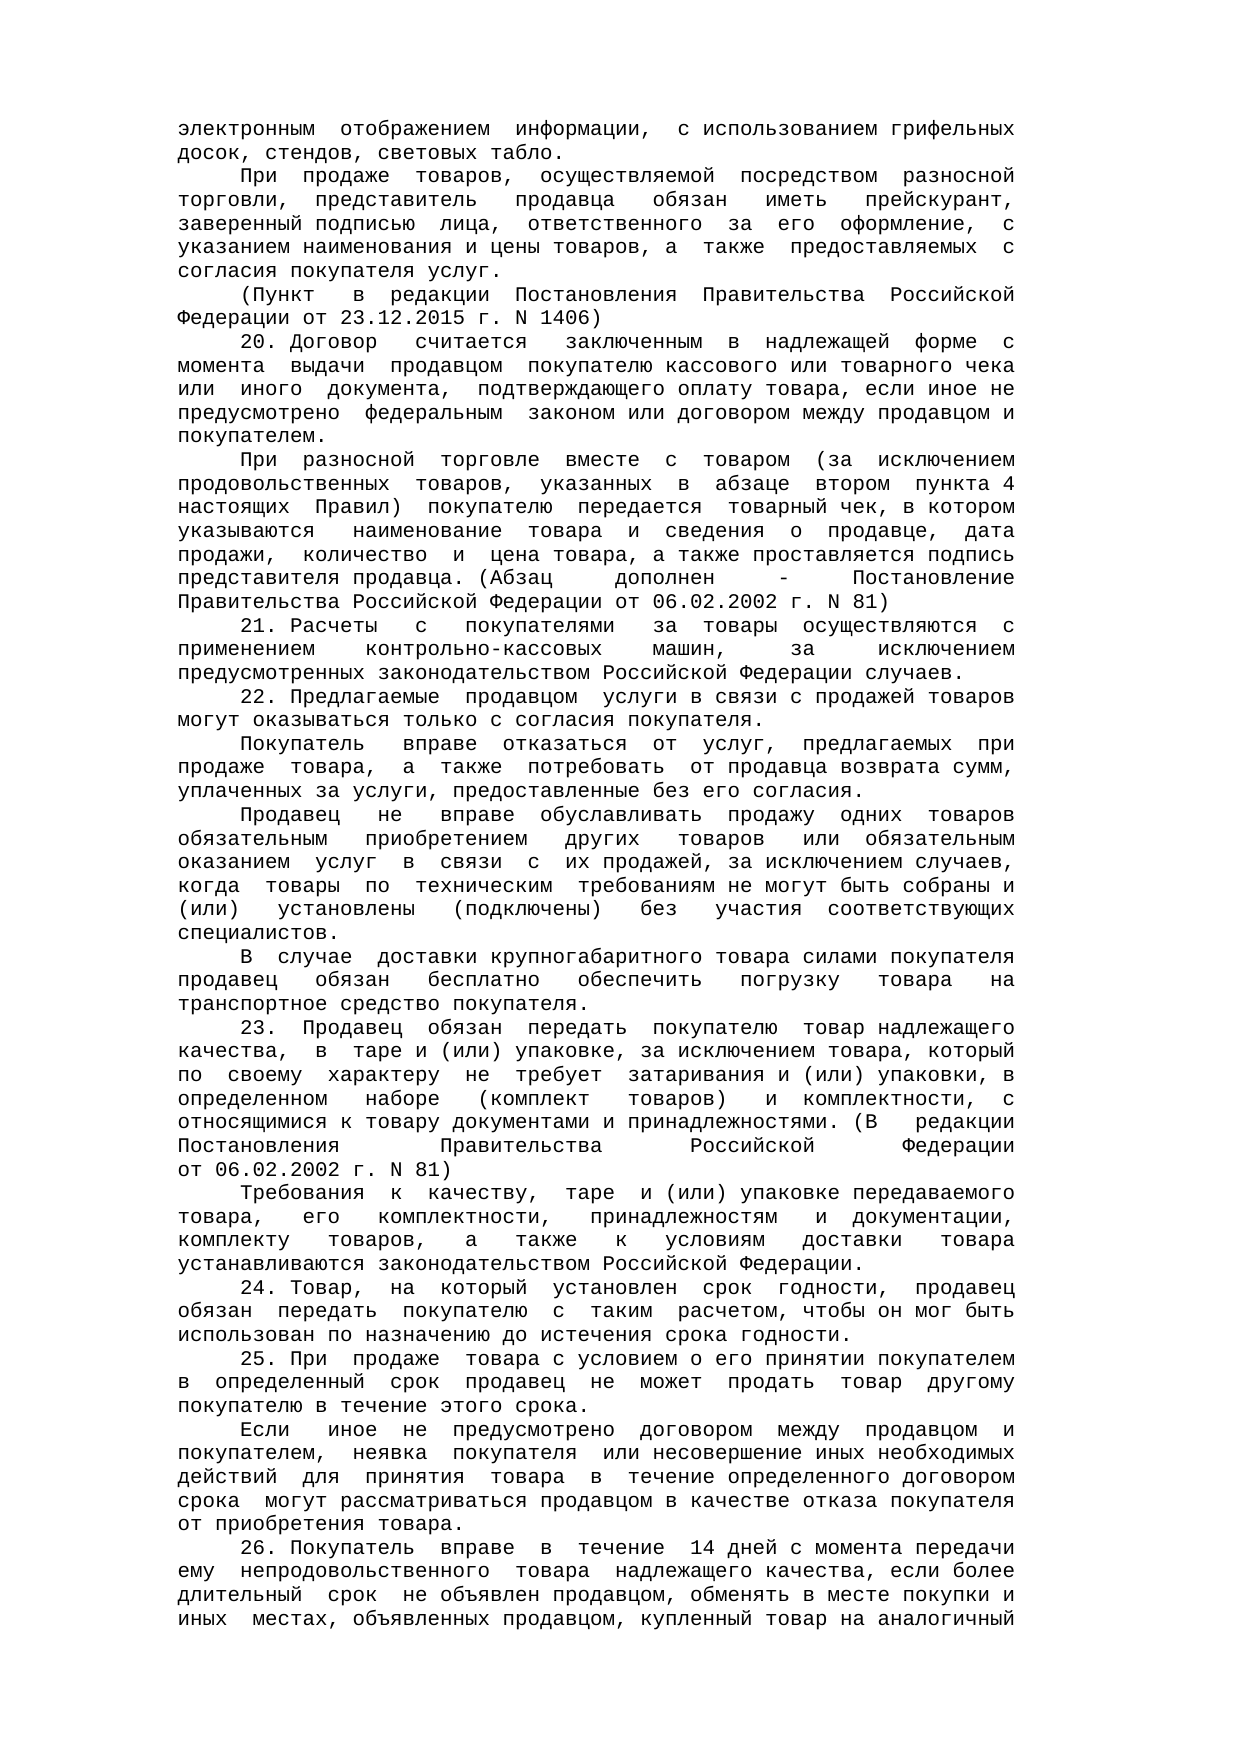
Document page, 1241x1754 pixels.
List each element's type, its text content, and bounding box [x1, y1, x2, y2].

text по своему характеру не требует затаривания и (или) упаковки, в [177, 1064, 1152, 1088]
text действий для принятия товара в течение определенного договором [177, 1466, 1152, 1489]
text использован по назначению до истечения срока годности. [177, 1324, 1152, 1348]
text специалистов. [177, 922, 1152, 946]
text 26. Покупатель вправе в течение 14 дней с момента передачи [177, 1537, 1152, 1561]
text торговли, представитель продавца обязан иметь прейскурант, [177, 189, 1152, 213]
text уплаченных за услуги, предоставленные без его согласия. [177, 780, 1152, 804]
text 25. При продаже товара с условием о его принятии покупателем [177, 1348, 1152, 1371]
text определенном наборе (комплект товаров) и комплектности, с [177, 1088, 1152, 1111]
text применением контрольно-кассовых машин, за исключением [177, 638, 1152, 662]
text обязательным приобретением других товаров или обязательным [177, 827, 1152, 851]
text оказанием услуг в связи с их продажей, за исключением случаев, [177, 851, 1152, 875]
text указываются наименование товара и сведения о продавце, дата [177, 520, 1152, 544]
text электронным отображением информации, с использованием грифельных [177, 118, 1152, 142]
text транспортное средство покупателя. [177, 993, 1152, 1017]
text представителя продавца. (Абзац дополнен - Постановление [177, 567, 1152, 591]
text или иного документа, подтверждающего оплату товара, если иное не [177, 378, 1152, 402]
text комплекту товаров, а также к условиям доставки товара [177, 1229, 1152, 1253]
text При разносной торговле вместе с товаром (за исключением [177, 449, 1152, 473]
text товара, его комплектности, принадлежностям и документации, [177, 1206, 1152, 1229]
text устанавливаются законодательством Российской Федерации. [177, 1253, 1152, 1277]
text Федерации от 23.12.2015 г. N 1406) [177, 307, 1152, 331]
text продавец обязан бесплатно обеспечить погрузку товара на [177, 969, 1152, 993]
text Если иное не предусмотрено договором между продавцом и [177, 1419, 1152, 1442]
text продажи, количество и цена товара, а также проставляется подпись [177, 544, 1152, 567]
text Требования к качеству, таре и (или) упаковке передаваемого [177, 1182, 1152, 1206]
text обязан передать покупателю с таким расчетом, чтобы он мог быть [177, 1300, 1152, 1324]
text когда товары по техническим требованиям не могут быть собраны и [177, 875, 1152, 898]
text от 06.02.2002 г. N 81) [177, 1158, 1152, 1182]
text длительный срок не объявлен продавцом, обменять в месте покупки и [177, 1584, 1152, 1608]
text покупателем. [177, 426, 1152, 449]
text покупателю в течение этого срока. [177, 1395, 1152, 1419]
text заверенный подписью лица, ответственного за его оформление, с [177, 213, 1152, 236]
text Правительства Российской Федерации от 06.02.2002 г. N 81) [177, 591, 1152, 615]
text указанием наименования и цены товаров, а также предоставляемых с [177, 236, 1152, 260]
text продаже товара, а также потребовать от продавца возврата сумм, [177, 757, 1152, 780]
text могут оказываться только с согласия покупателя. [177, 709, 1152, 733]
text 23. Продавец обязан передать покупателю товар надлежащего [177, 1017, 1152, 1040]
text (или) установлены (подключены) без участия соответствующих [177, 898, 1152, 922]
text покупателем, неявка покупателя или несовершение иных необходимых [177, 1442, 1152, 1466]
text 21. Расчеты с покупателями за товары осуществляются с [177, 615, 1152, 638]
text Продавец не вправе обуславливать продажу одних товаров [177, 804, 1152, 827]
text (Пункт в редакции Постановления Правительства Российской [177, 284, 1152, 307]
text 20. Договор считается заключенным в надлежащей форме с [177, 331, 1152, 354]
text предусмотренных законодательством Российской Федерации случаев. [177, 662, 1152, 686]
text В случае доставки крупногабаритного товара силами покупателя [177, 946, 1152, 969]
text настоящих Правил) покупателю передается товарный чек, в котором [177, 496, 1152, 520]
text срока могут рассматриваться продавцом в качестве отказа покупателя [177, 1489, 1152, 1513]
text иных местах, объявленных продавцом, купленный товар на аналогичный [177, 1608, 1152, 1631]
text При продаже товаров, осуществляемой посредством разносной [177, 165, 1152, 189]
text в определенный срок продавец не может продать товар другому [177, 1371, 1152, 1395]
text от приобретения товара. [177, 1513, 1152, 1537]
text 22. Предлагаемые продавцом услуги в связи с продажей товаров [177, 686, 1152, 709]
text относящимися к товару документами и принадлежностями. (В редакции [177, 1111, 1152, 1135]
text момента выдачи продавцом покупателю кассового или товарного чека [177, 354, 1152, 378]
text продовольственных товаров, указанных в абзаце втором пункта 4 [177, 473, 1152, 496]
text ему непродовольственного товара надлежащего качества, если более [177, 1561, 1152, 1584]
text досок, стендов, световых табло. [177, 142, 1152, 165]
text согласия покупателя услуг. [177, 260, 1152, 284]
text качества, в таре и (или) упаковке, за исключением товара, который [177, 1040, 1152, 1064]
text предусмотрено федеральным законом или договором между продавцом и [177, 402, 1152, 426]
text 24. Товар, на который установлен срок годности, продавец [177, 1277, 1152, 1300]
text Постановления Правительства Российской Федерации [177, 1135, 1152, 1158]
text Покупатель вправе отказаться от услуг, предлагаемых при [177, 733, 1152, 757]
